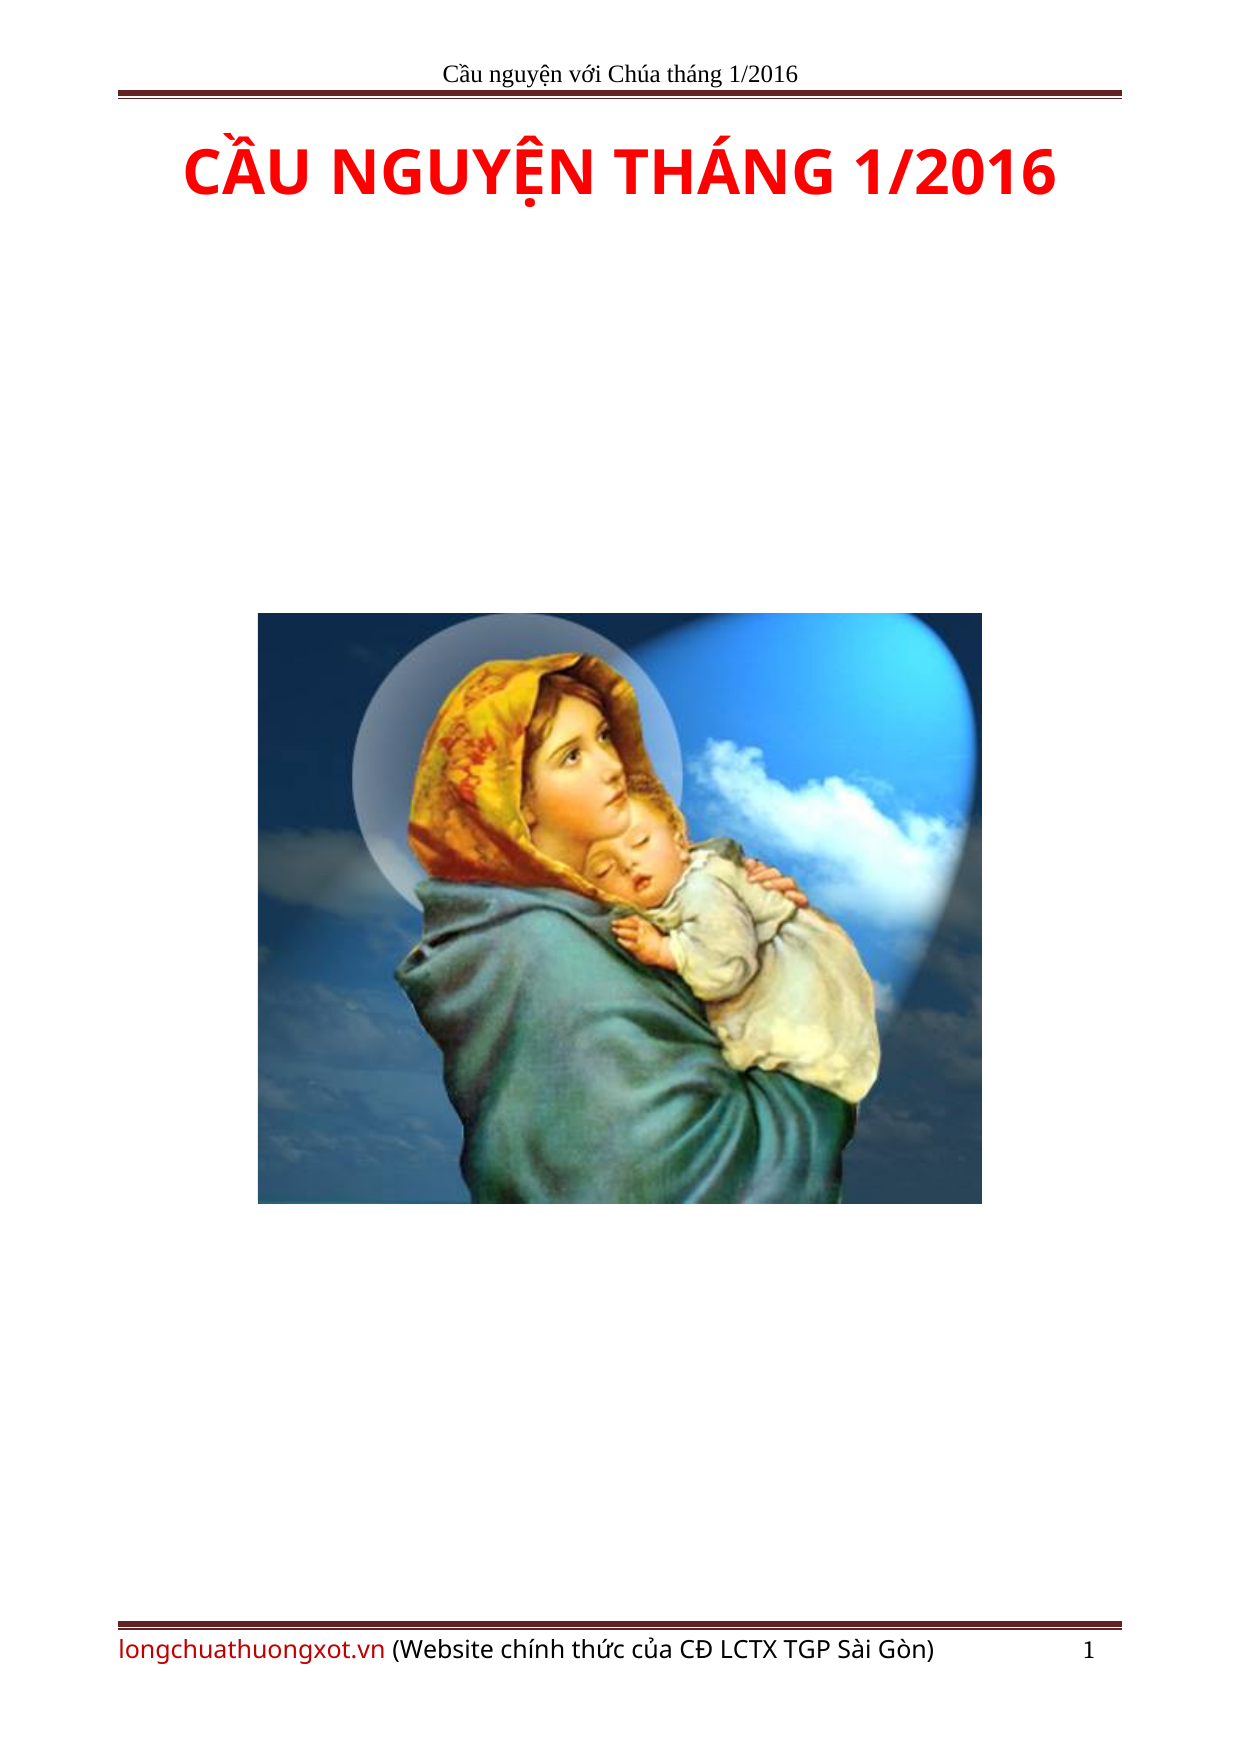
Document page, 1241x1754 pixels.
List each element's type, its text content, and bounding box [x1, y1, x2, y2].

text CẦU NGUYỆN THÁNG 1/2016 [118, 128, 1122, 213]
picture [257, 613, 982, 1204]
